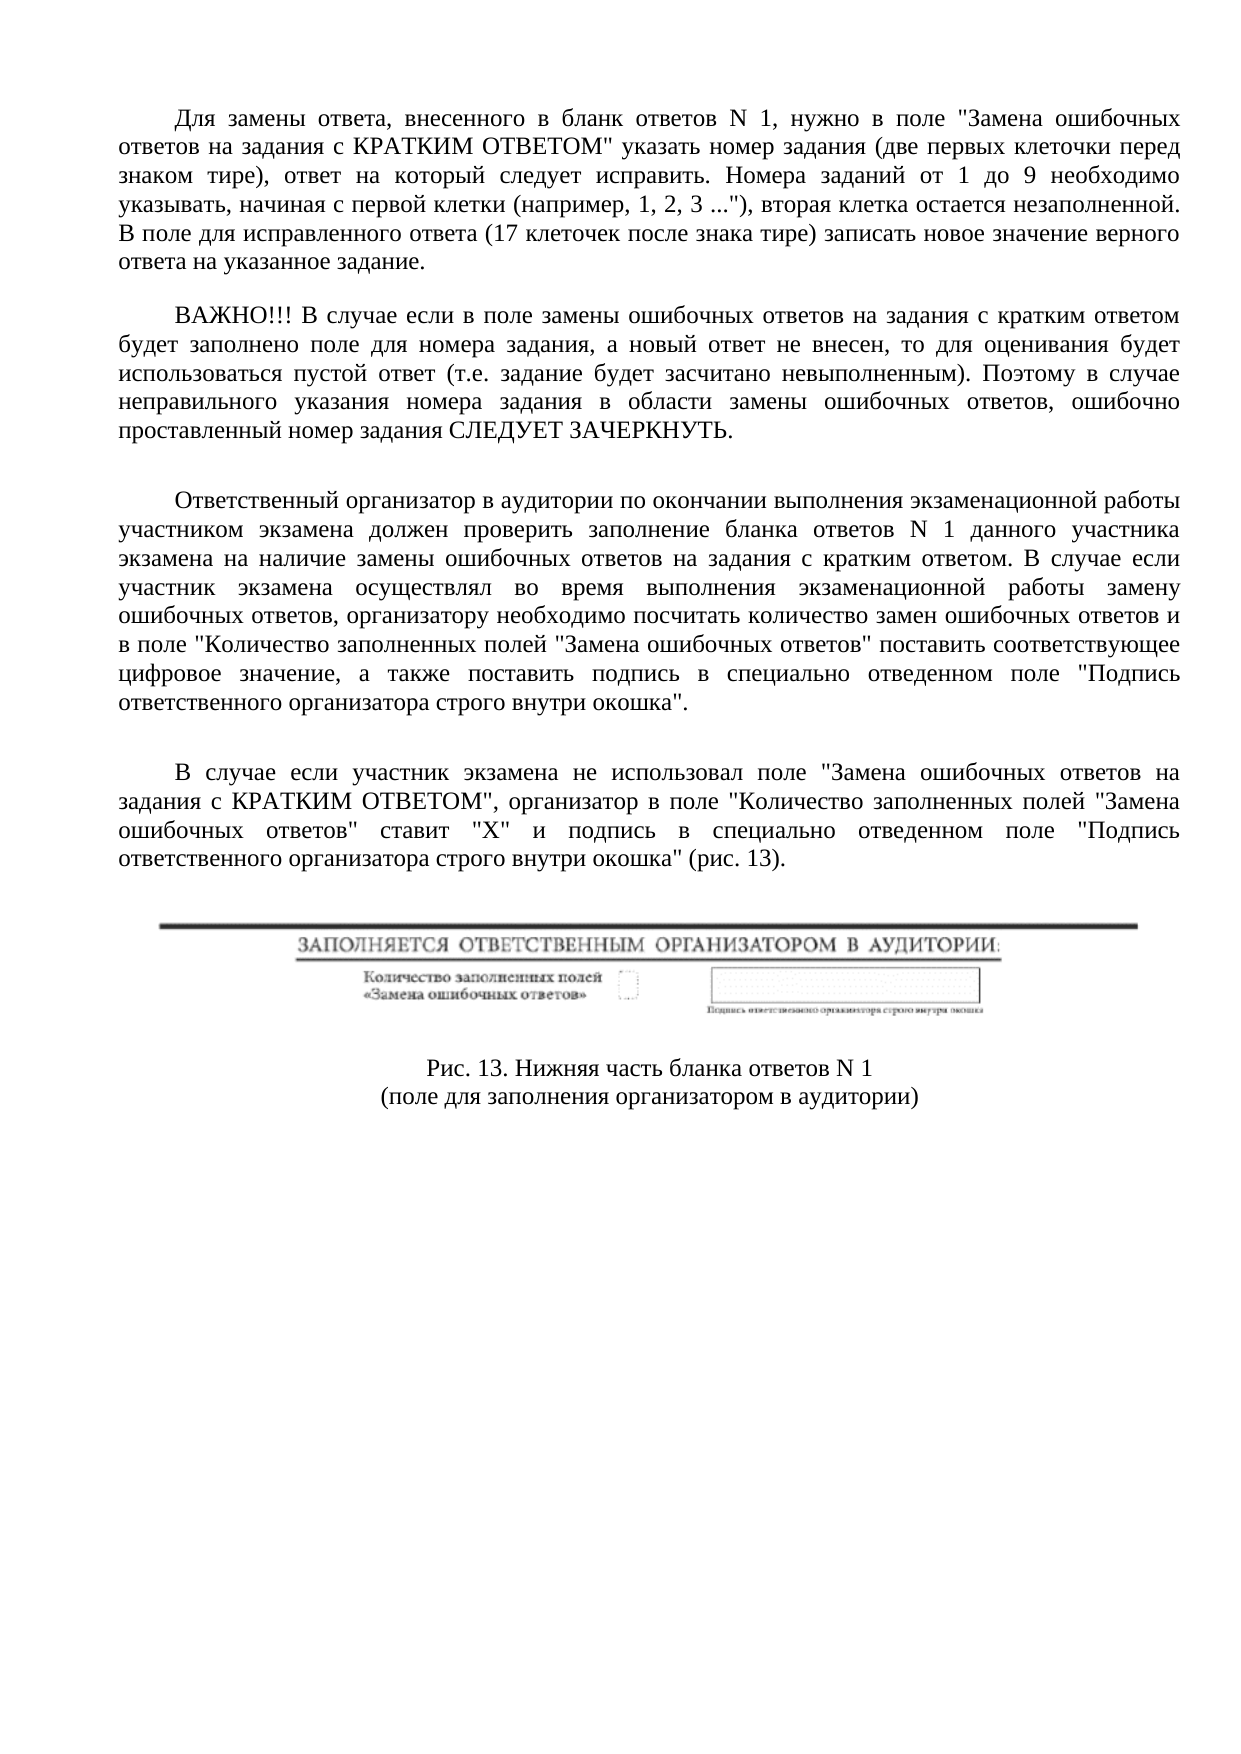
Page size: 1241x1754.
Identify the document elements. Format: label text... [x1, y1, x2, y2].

text Ответственный организатор в аудитории по окончании выполнения экзаменационной работы участником экзамена должен проверить заполнение бланка ответов N 1 данного участника экзамена на наличие замены ошибочных ответов на задания с кратким ответом. В случае если участник экзамена осуществлял во время выполнения экзаменационной работы замену ошибочных ответов, организатору необходимо посчитать количество замен ошибочных ответов и в поле "Количество заполненных полей "Замена ошибочных ответов" поставить соответствующее цифровое значение, а также поставить подпись в специально отведенном поле "Подпись ответственного организатора строго внутри окошка". [118, 486, 1181, 716]
text Рис. 13. Нижняя часть бланка ответов N 1 [118, 1053, 1181, 1081]
text Для замены ответа, внесенного в бланк ответов N 1, нужно в поле "Замена ошибочных ответов на задания с КРАТКИМ ОТВЕТОМ" указать номер задания (две первых клеточки перед знаком тире), ответ на который следует исправить. Номера заданий от 1 до 9 необходимо указывать, начиная с первой клетки (например, 1, 2, 3 ..."), вторая клетка остается незаполненной. В поле для исправленного ответа (17 клеточек после знака тире) записать новое значение верного ответа на указанное задание. [118, 103, 1181, 275]
picture [153, 917, 1146, 1024]
text ВАЖНО!!! В случае если в поле замены ошибочных ответов на задания с кратким ответом будет заполнено поле для номера задания, а новый ответ не внесен, то для оценивания будет использоваться пустой ответ (т.е. задание будет засчитано невыполненным). Поэтому в случае неправильного указания номера задания в области замены ошибочных ответов, ошибочно проставленный номер задания СЛЕДУЕТ ЗАЧЕРКНУТЬ. [118, 300, 1181, 444]
text В случае если участник экзамена не использовал поле "Замена ошибочных ответов на задания с КРАТКИМ ОТВЕТОМ", организатор в поле "Количество заполненных полей "Замена ошибочных ответов" ставит "X" и подпись в специально отведенном поле "Подпись ответственного организатора строго внутри окошка" (рис. 13). [118, 757, 1181, 872]
text (поле для заполнения организатором в аудитории) [118, 1081, 1181, 1110]
